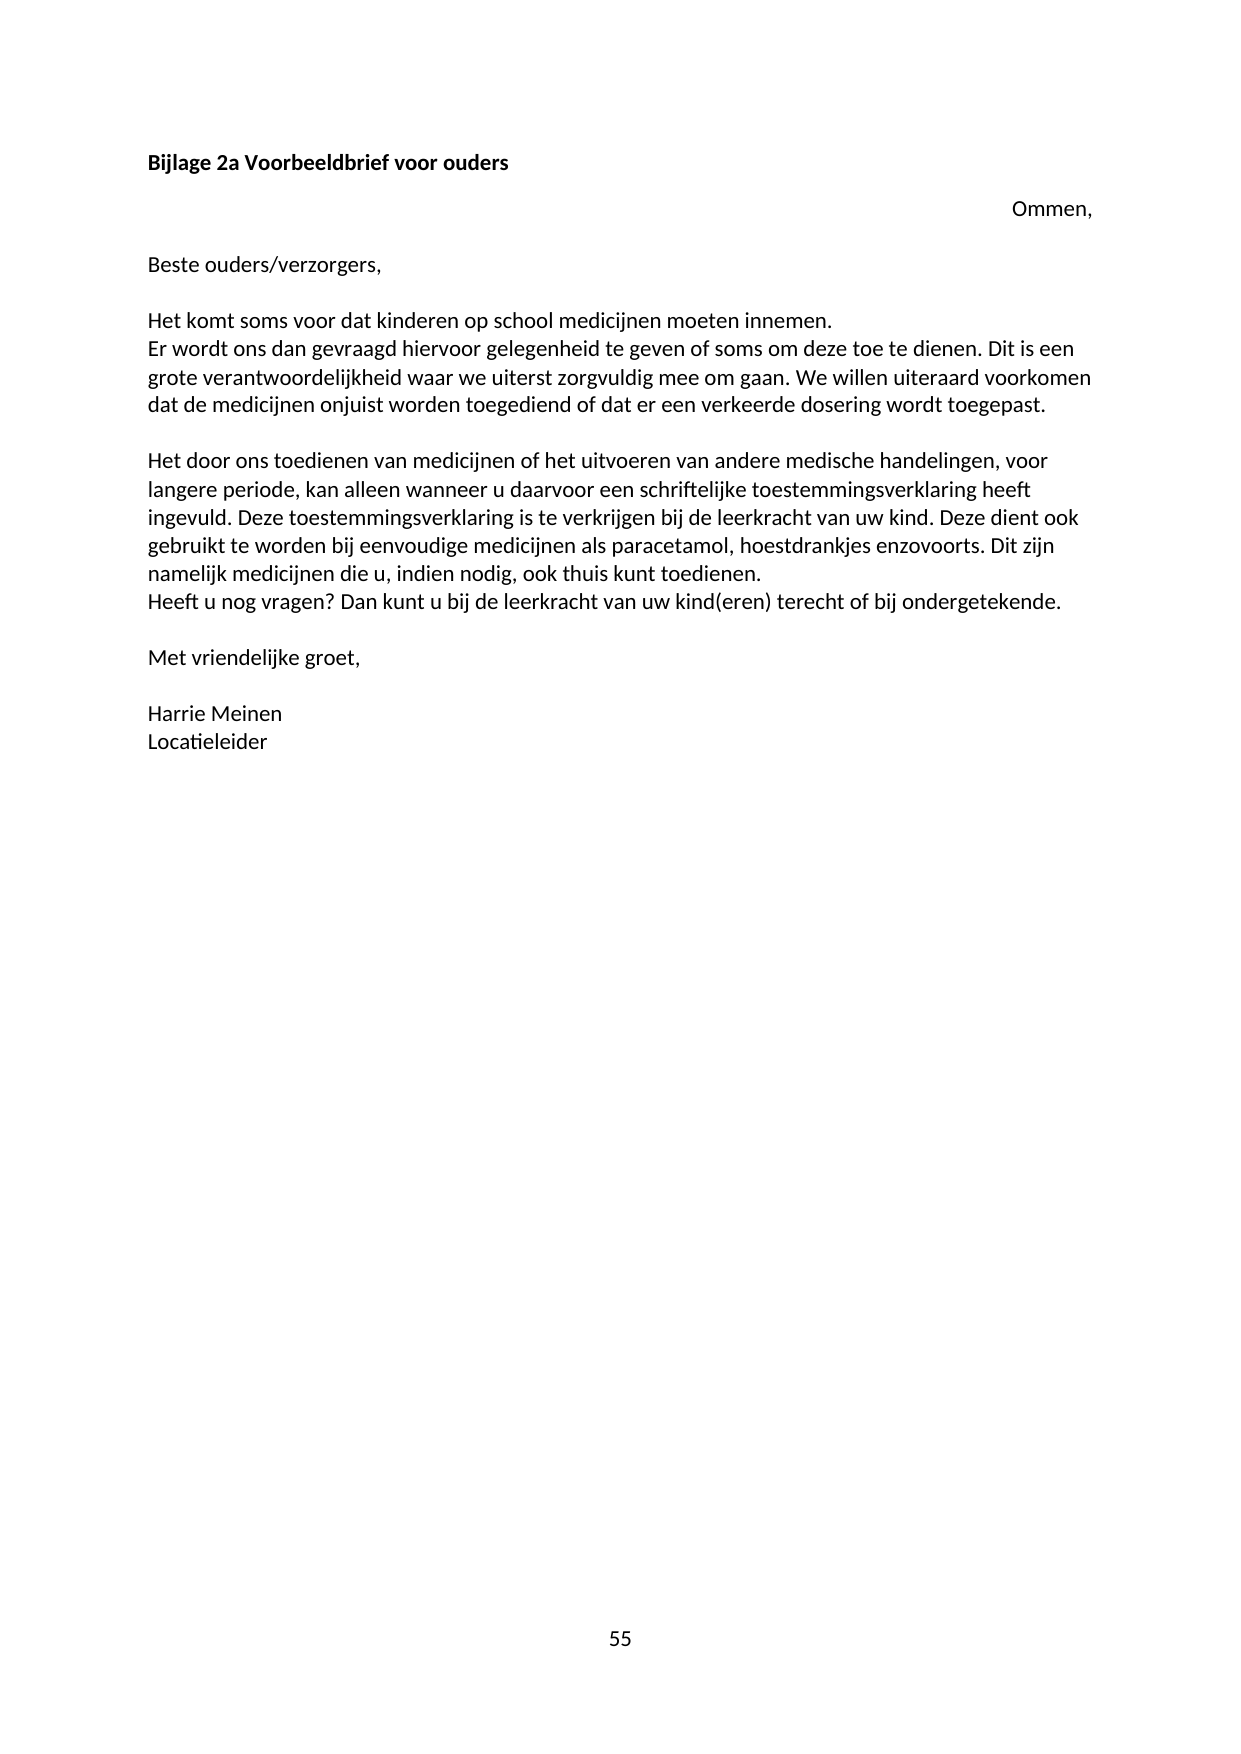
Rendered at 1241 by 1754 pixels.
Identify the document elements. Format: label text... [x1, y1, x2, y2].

text Het door ons toedienen van medicijnen of het uitvoeren van andere medische handelingen, voor langere periode, kan alleen wanneer u daarvoor een schriftelijke toestemmingsverklaring heeft ingevuld. Deze toestemmingsverklaring is te verkrijgen bij de leerkracht van uw kind. Deze dient ook gebruikt te worden bij eenvoudige medicijnen als paracetamol, hoestdrankjes enzovoorts. Dit zijn namelijk medicijnen die u, indien nodig, ook thuis kunt toedienen. [148, 447, 1093, 587]
text Er wordt ons dan gevraagd hiervoor gelegenheid te geven of soms om deze toe te dienen. Dit is een grote verantwoordelijkheid waar we uiterst zorgvuldig mee om gaan. We willen uiteraard voorkomen dat de medicijnen onjuist worden toegediend of dat er een verkeerde dosering wordt toegepast. [148, 334, 1093, 419]
text Harrie Meinen Locatieleider [148, 699, 1093, 755]
text Heeft u nog vragen? Dan kunt u bij de leerkracht van uw kind(eren) terecht of bij ondergetekende. [148, 587, 1093, 615]
text Ommen, [148, 194, 1093, 222]
text Met vriendelijke groet, [148, 643, 1093, 671]
text Het komt soms voor dat kinderen op school medicijnen moeten innemen. [148, 307, 1093, 334]
text Bijlage 2a Voorbeeldbrief voor ouders [148, 148, 1093, 176]
text Beste ouders/verzorgers, [148, 251, 1093, 278]
